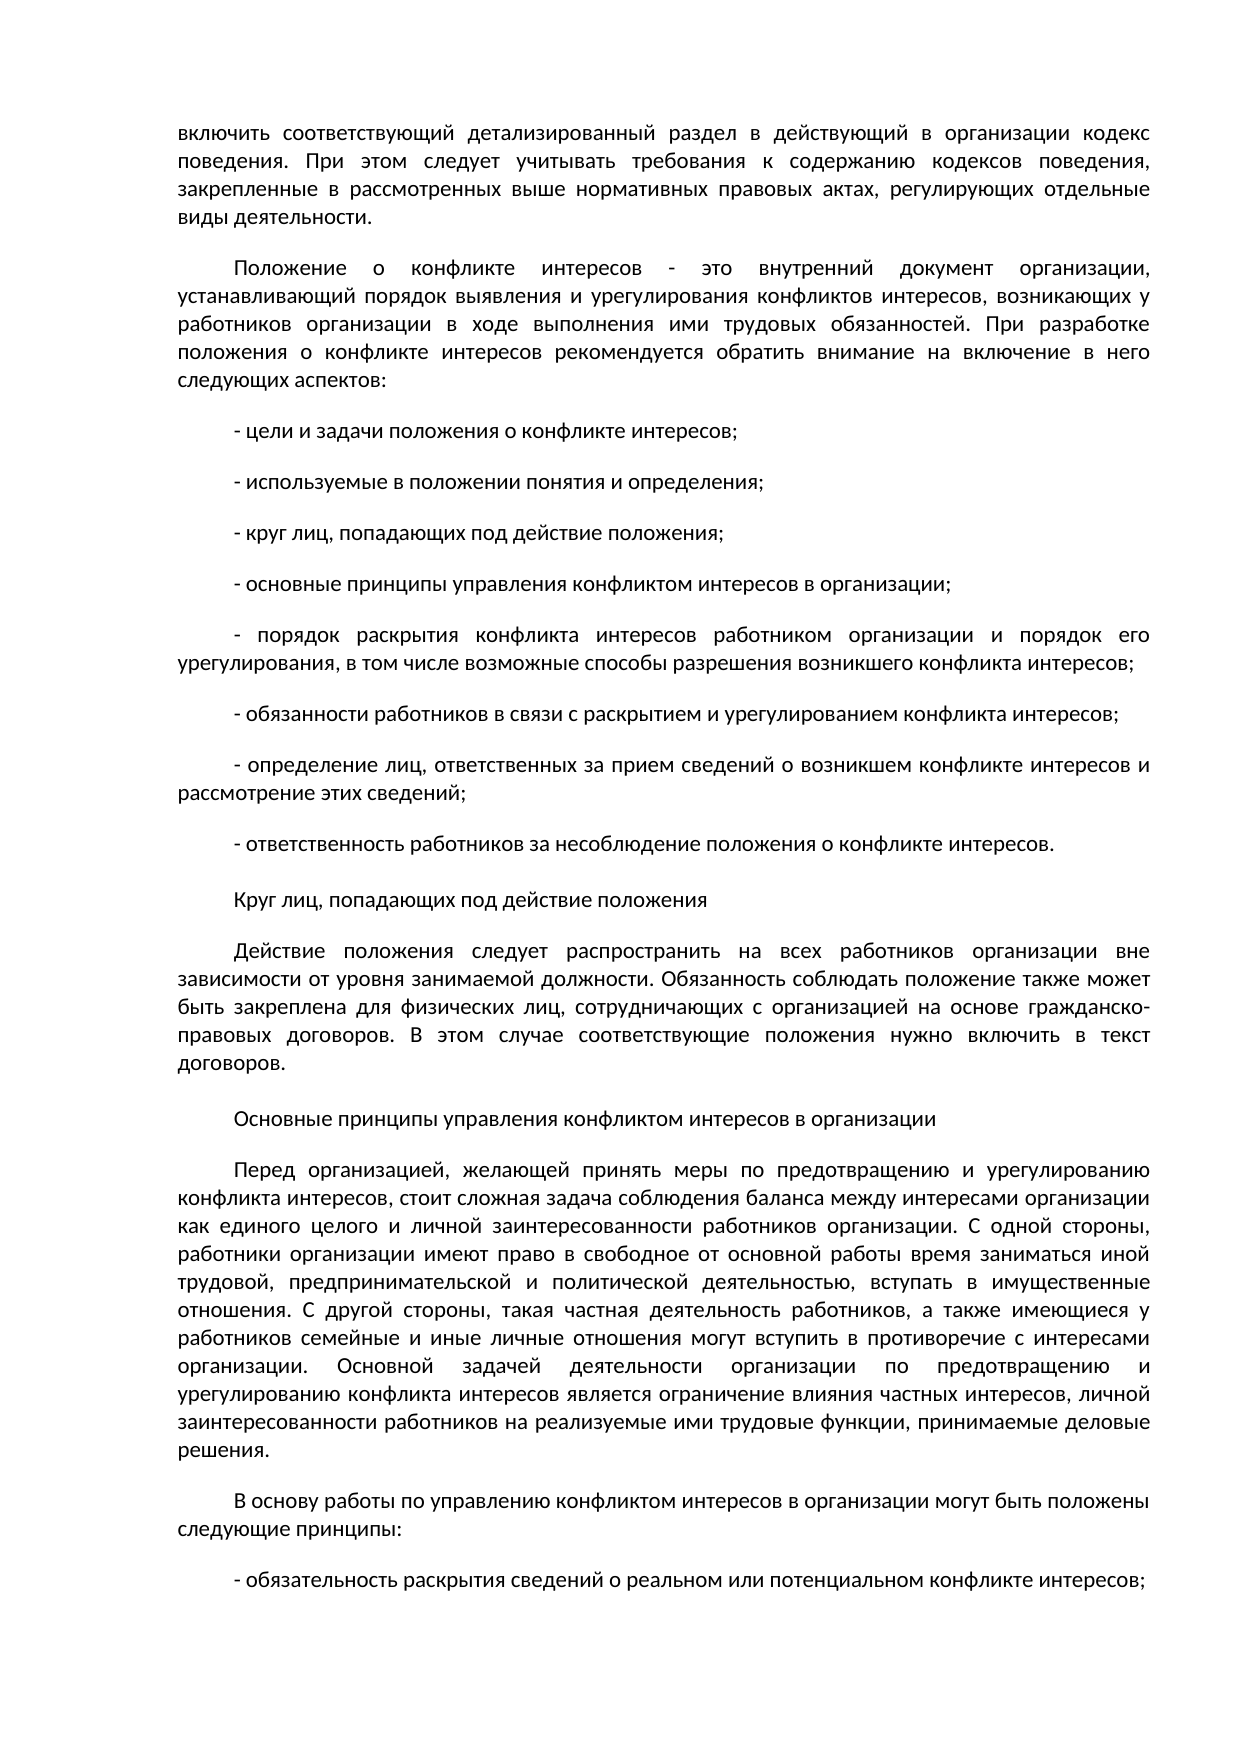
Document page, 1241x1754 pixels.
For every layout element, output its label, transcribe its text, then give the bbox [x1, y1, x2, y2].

text - ответственность работников за несоблюдение положения о конфликте интересов. [177, 829, 1152, 857]
text В основу работы по управлению конфликтом интересов в организации могут быть положены следующие принципы: [177, 1486, 1152, 1542]
text - используемые в положении понятия и определения; [177, 467, 1152, 495]
text Положение о конфликте интересов - это внутренний документ организации, устанавливающий порядок выявления и урегулирования конфликтов интересов, возникающих у работников организации в ходе выполнения ими трудовых обязанностей. При разработке положения о конфликте интересов рекомендуется обратить внимание на включение в него следующих аспектов: [177, 253, 1152, 393]
text - порядок раскрытия конфликта интересов работником организации и порядок его урегулирования, в том числе возможные способы разрешения возникшего конфликта интересов; [177, 620, 1152, 676]
text Основные принципы управления конфликтом интересов в организации [177, 1104, 1152, 1132]
text - основные принципы управления конфликтом интересов в организации; [177, 569, 1152, 597]
text - обязательность раскрытия сведений о реальном или потенциальном конфликте интересов; [177, 1565, 1152, 1593]
text Перед организацией, желающей принять меры по предотвращению и урегулированию конфликта интересов, стоит сложная задача соблюдения баланса между интересами организации как единого целого и личной заинтересованности работников организации. С одной стороны, работники организации имеют право в свободное от основной работы время заниматься иной трудовой, предпринимательской и политической деятельностью, вступать в имущественные отношения. С другой стороны, такая частная деятельность работников, а также имеющиеся у работников семейные и иные личные отношения могут вступить в противоречие с интересами организации. Основной задачей деятельности организации по предотвращению и урегулированию конфликта интересов является ограничение влияния частных интересов, личной заинтересованности работников на реализуемые ими трудовые функции, принимаемые деловые решения. [177, 1155, 1152, 1463]
text - круг лиц, попадающих под действие положения; [177, 518, 1152, 546]
text Круг лиц, попадающих под действие положения [177, 885, 1152, 913]
text Действие положения следует распространить на всех работников организации вне зависимости от уровня занимаемой должности. Обязанность соблюдать положение также может быть закреплена для физических лиц, сотрудничающих с организацией на основе гражданско-правовых договоров. В этом случае соответствующие положения нужно включить в текст договоров. [177, 936, 1152, 1076]
text - цели и задачи положения о конфликте интересов; [177, 416, 1152, 444]
text - обязанности работников в связи с раскрытием и урегулированием конфликта интересов; [177, 699, 1152, 727]
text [177, 118, 1152, 230]
text - определение лиц, ответственных за прием сведений о возникшем конфликте интересов и рассмотрение этих сведений; [177, 750, 1152, 806]
